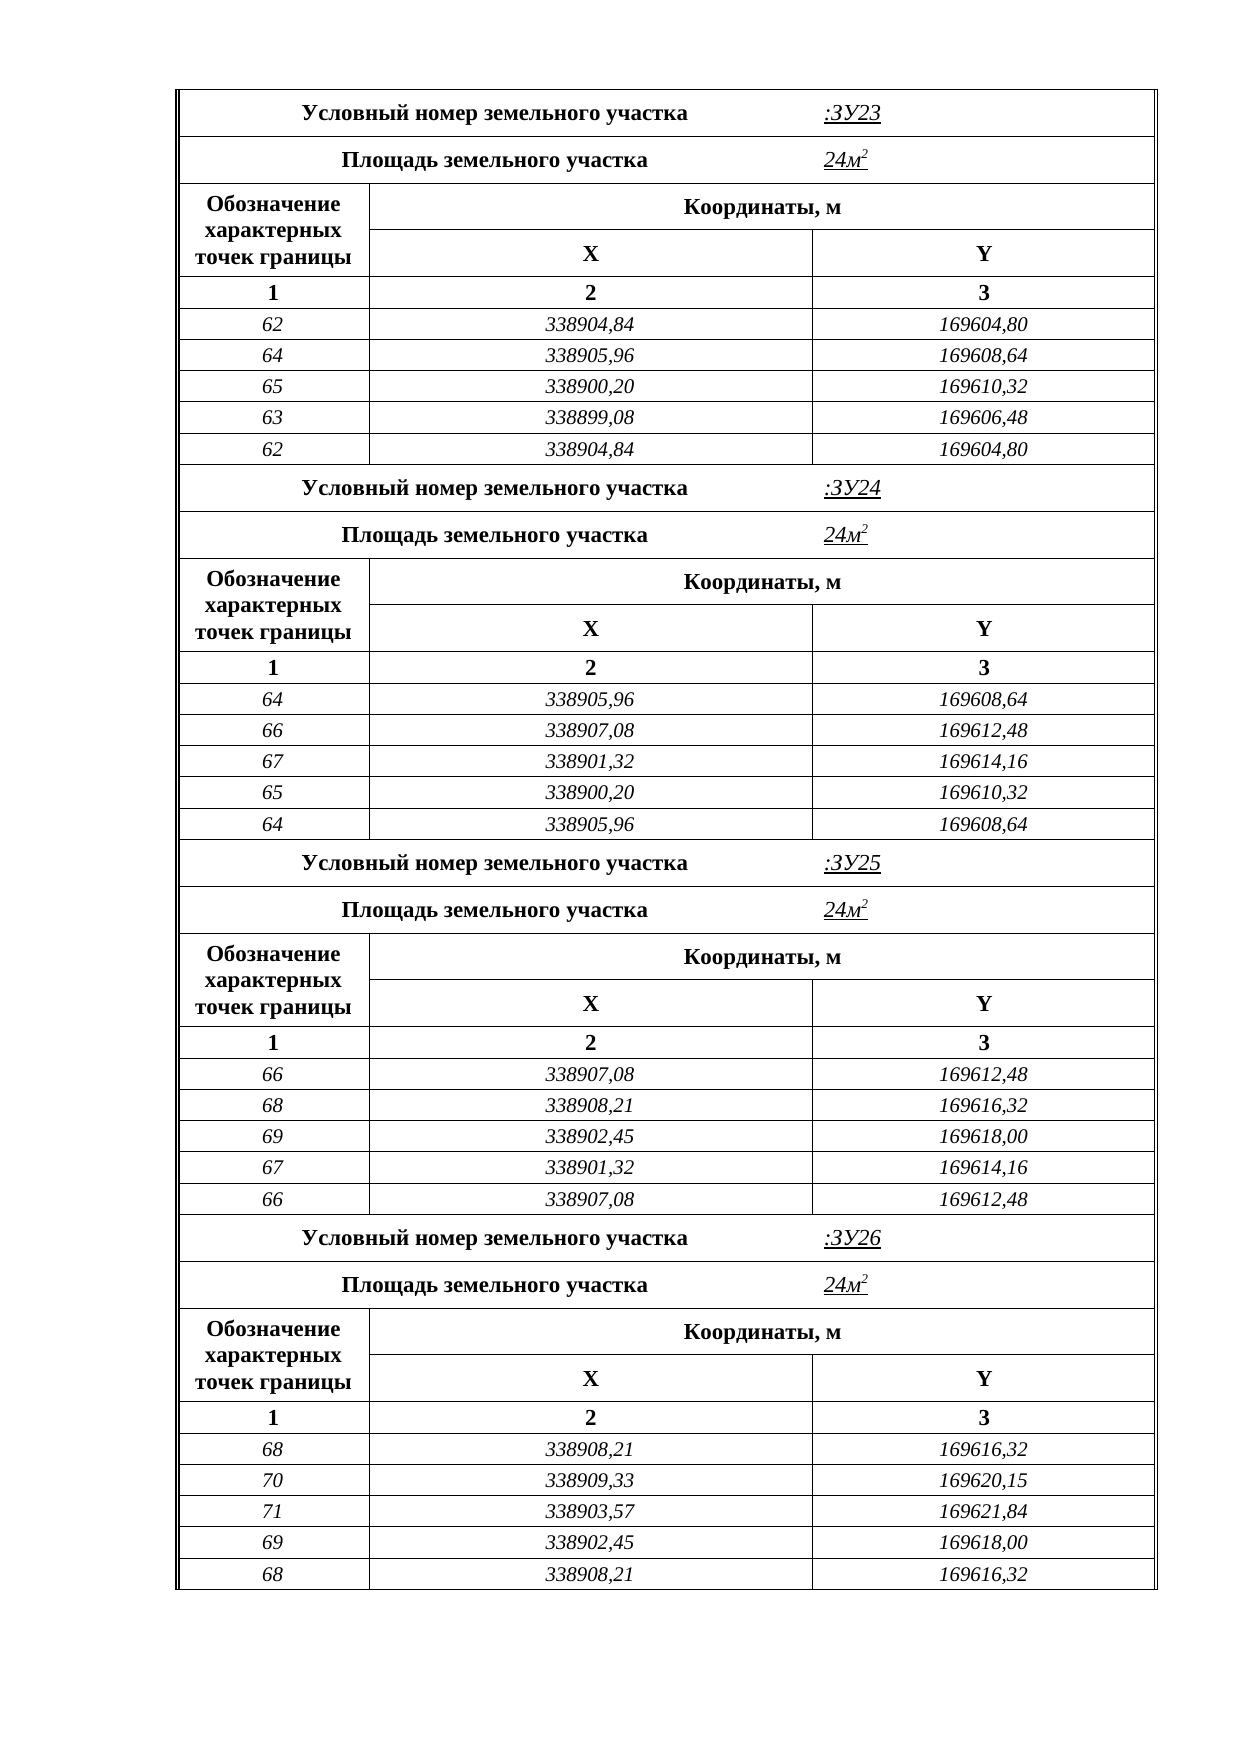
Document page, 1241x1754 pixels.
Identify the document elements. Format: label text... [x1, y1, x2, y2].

table_cell 338905,96 [370, 809, 812, 839]
table_cell 169616,32 [813, 1434, 1154, 1464]
table_cell 338905,96 [370, 684, 812, 714]
table_cell 70 [180, 1465, 369, 1495]
table_cell 3 [813, 652, 1154, 682]
table_cell 1 [180, 652, 369, 682]
table_cell 3 [813, 277, 1154, 307]
table_cell 1 [180, 1027, 369, 1057]
table_cell Обозначение характерных точек границы [180, 1309, 369, 1401]
table_cell 338900,20 [370, 371, 812, 401]
table_cell 2 [370, 277, 812, 307]
table_cell Y [813, 605, 1154, 651]
table_cell Обозначение характерных точек границы [180, 559, 369, 651]
table_cell X [370, 1355, 812, 1401]
table_cell 169612,48 [813, 715, 1154, 745]
table_cell 71 [180, 1496, 369, 1526]
table_cell 64 [180, 684, 369, 714]
table_cell 169608,64 [813, 809, 1154, 839]
table_cell 338907,08 [370, 1059, 812, 1089]
table_cell 169612,48 [813, 1184, 1154, 1214]
table_cell 169616,32 [813, 1090, 1154, 1120]
table_cell 338902,45 [370, 1527, 812, 1557]
table_cell Y [813, 980, 1154, 1026]
table_cell 338908,21 [370, 1434, 812, 1464]
table_cell Y [813, 1355, 1154, 1401]
table_cell Y [813, 230, 1154, 276]
table_cell 338900,20 [370, 777, 812, 807]
table_cell X [370, 230, 812, 276]
table_cell 169618,00 [813, 1527, 1154, 1557]
table_cell 68 [180, 1434, 369, 1464]
table_cell 169604,80 [813, 434, 1154, 464]
table_cell 169608,64 [813, 684, 1154, 714]
table_cell 69 [180, 1121, 369, 1151]
table_cell 2 [370, 652, 812, 682]
table_cell 169606,48 [813, 402, 1154, 432]
table_cell Условный номер земельного участка [180, 1215, 812, 1261]
table_cell Условный номер земельного участка [180, 840, 812, 886]
table_cell Площадь земельного участка [180, 512, 812, 557]
table_cell X [370, 605, 812, 651]
table_cell 169604,80 [813, 309, 1154, 339]
table_cell Координаты, м [370, 559, 1154, 604]
table_cell Площадь земельного участка [180, 1262, 812, 1307]
table_cell 64 [180, 340, 369, 370]
table_cell 169621,84 [813, 1496, 1154, 1526]
table_cell 62 [180, 434, 369, 464]
table_cell :ЗУ23 [812, 90, 1154, 136]
table_cell 68 [180, 1090, 369, 1120]
table_cell 63 [180, 402, 369, 432]
table_cell 169616,32 [813, 1559, 1154, 1589]
table_cell 338909,33 [370, 1465, 812, 1495]
table_cell 3 [813, 1027, 1154, 1057]
table_cell 169620,15 [813, 1465, 1154, 1495]
table_cell Координаты, м [370, 184, 1154, 229]
table_cell 1 [180, 277, 369, 307]
table_cell Условный номер земельного участка [180, 90, 812, 136]
table_cell 2 [370, 1402, 812, 1432]
table_cell 66 [180, 1059, 369, 1089]
table_cell Координаты, м [370, 934, 1154, 979]
table_cell 338905,96 [370, 340, 812, 370]
table_cell 338899,08 [370, 402, 812, 432]
table_cell 169618,00 [813, 1121, 1154, 1151]
table_cell 24м2 [812, 1262, 1154, 1307]
table_cell 338901,32 [370, 1152, 812, 1182]
table_cell 66 [180, 1184, 369, 1214]
table_cell 2 [370, 1027, 812, 1057]
table_cell Площадь земельного участка [180, 137, 812, 182]
table_cell 68 [180, 1559, 369, 1589]
table_cell 338908,21 [370, 1090, 812, 1120]
table_cell 67 [180, 746, 369, 776]
table_cell 62 [180, 309, 369, 339]
table_cell 1 [180, 1402, 369, 1432]
table_cell 338903,57 [370, 1496, 812, 1526]
table_cell :ЗУ26 [812, 1215, 1154, 1261]
table_cell 169612,48 [813, 1059, 1154, 1089]
table_cell Условный номер земельного участка [180, 465, 812, 511]
table_cell X [370, 980, 812, 1026]
table_cell 169610,32 [813, 371, 1154, 401]
table_cell :ЗУ25 [812, 840, 1154, 886]
table_cell Обозначение характерных точек границы [180, 934, 369, 1026]
table_cell 65 [180, 777, 369, 807]
table_cell 66 [180, 715, 369, 745]
table_cell Обозначение характерных точек границы [180, 184, 369, 276]
table_cell 338908,21 [370, 1559, 812, 1589]
table_cell 338904,84 [370, 309, 812, 339]
table_cell 24м2 [812, 137, 1154, 182]
table_cell Координаты, м [370, 1309, 1154, 1354]
table_cell 169608,64 [813, 340, 1154, 370]
table_cell 338902,45 [370, 1121, 812, 1151]
table_cell 64 [180, 809, 369, 839]
table_cell 69 [180, 1527, 369, 1557]
table_cell 338907,08 [370, 715, 812, 745]
table_cell 24м2 [812, 887, 1154, 932]
table_cell 169610,32 [813, 777, 1154, 807]
table_cell 338907,08 [370, 1184, 812, 1214]
table_cell 338904,84 [370, 434, 812, 464]
table_cell 169614,16 [813, 746, 1154, 776]
table_cell 65 [180, 371, 369, 401]
table_cell 338901,32 [370, 746, 812, 776]
table_cell 24м2 [812, 512, 1154, 557]
table_cell :ЗУ24 [812, 465, 1154, 511]
table_cell 67 [180, 1152, 369, 1182]
table_cell Площадь земельного участка [180, 887, 812, 932]
table_cell 3 [813, 1402, 1154, 1432]
table_cell 169614,16 [813, 1152, 1154, 1182]
